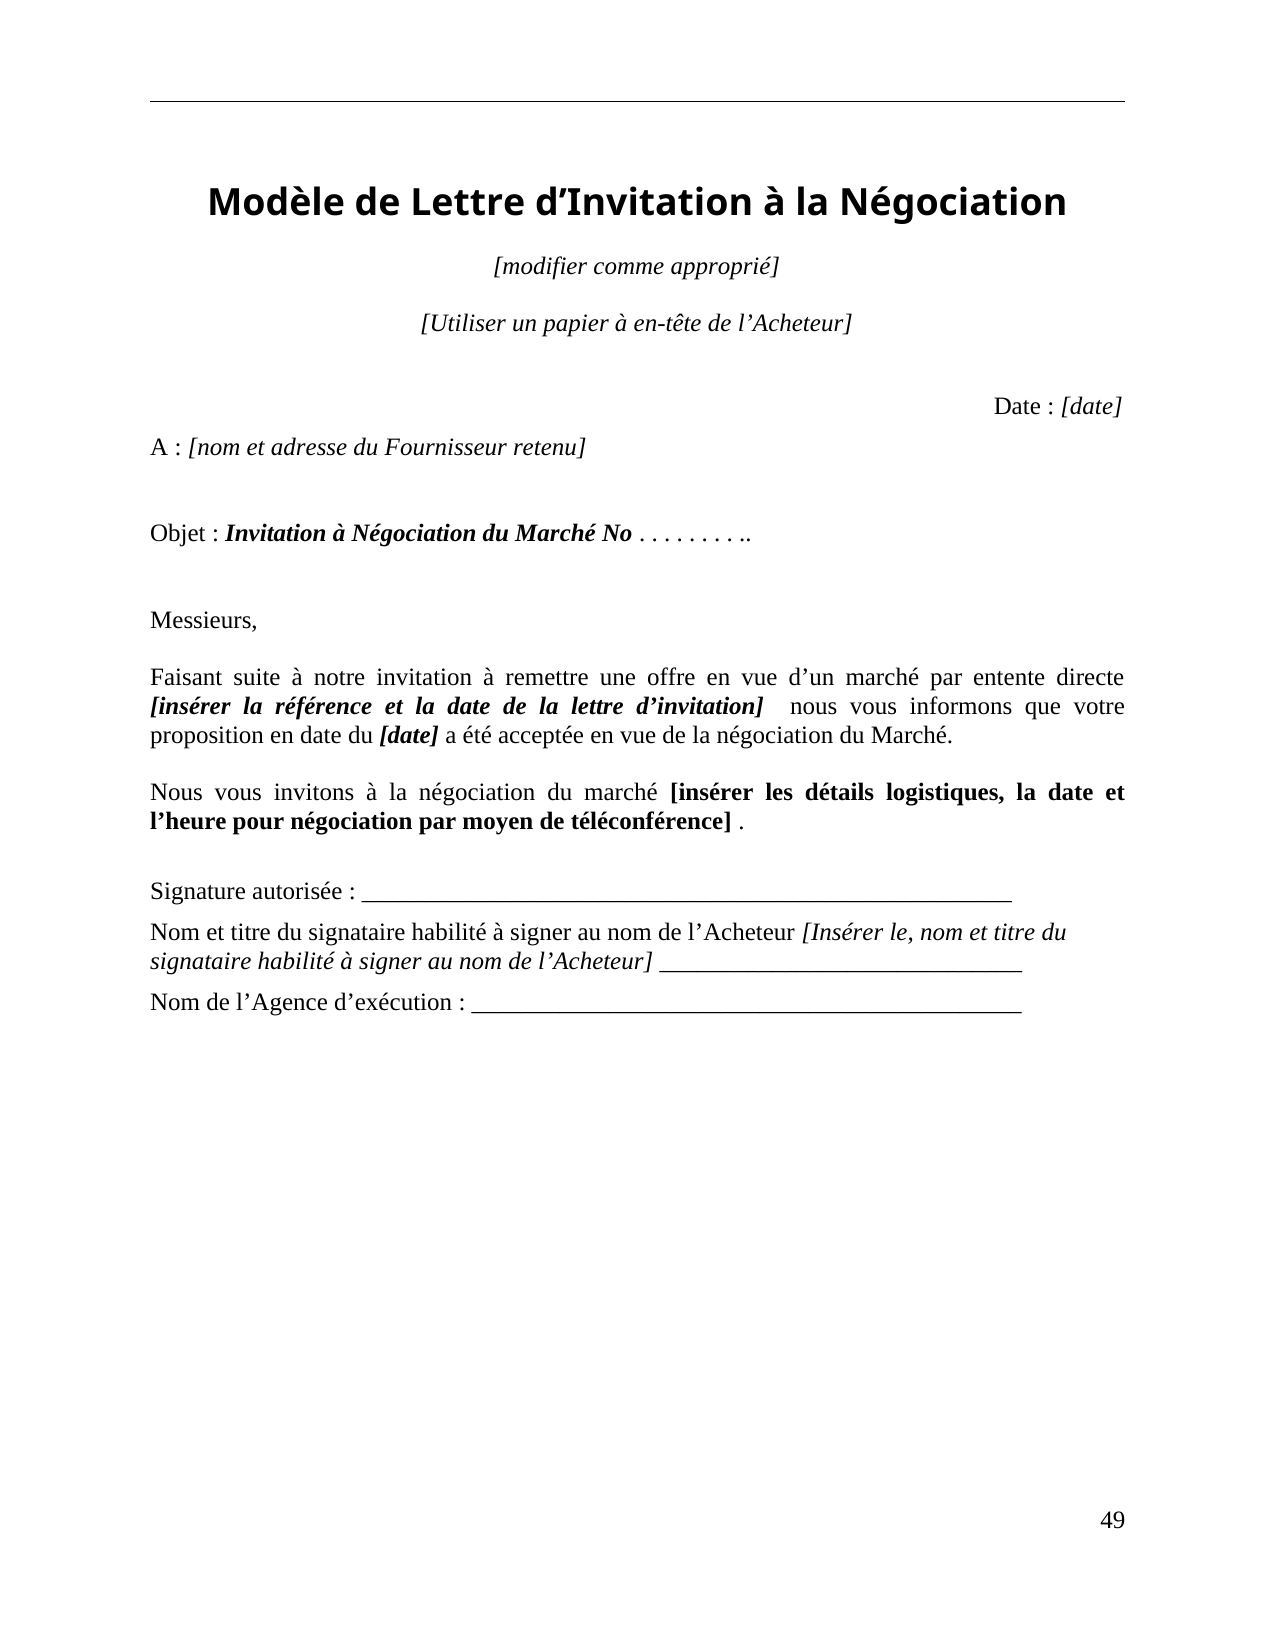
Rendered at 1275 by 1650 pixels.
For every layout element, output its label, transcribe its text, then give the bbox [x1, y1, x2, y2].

text Faisant suite à notre invitation à remettre une offre en vue d’un marché par entente directe [insérer la référence et la date de la lettre d’invitation] nous vous informons que votre proposition en date du [date] a été acceptée en vue de la négociation du Marché. [150, 662, 1125, 748]
text Objet : Invitation à Négociation du Marché No . . . . . . . . .. [150, 518, 1125, 547]
text Nom de l’Agence d’exécution : ____________________________________________ [150, 987, 1125, 1016]
text Messieurs, [150, 605, 1125, 633]
text Date : [date] [825, 391, 1125, 420]
text [modifier comme approprié] [150, 251, 1125, 280]
text Nous vous invitons à la négociation du marché [insérer les détails logistiques, la date et l’heure pour négociation par moyen de téléconférence] . [150, 777, 1125, 835]
text Signature autorisée : ____________________________________________________ [150, 876, 1125, 905]
text A : [nom et adresse du Fournisseur retenu] [150, 432, 1125, 461]
text Nom et titre du signataire habilité à signer au nom de l’Acheteur [Insérer le, nom et titre du signataire habilité à signer au nom de l’Acheteur] _____________________________ [150, 917, 1125, 975]
subtitle Modèle de Lettre d’Invitation à la Négociation [150, 175, 1125, 226]
text [Utiliser un papier à en-tête de l’Acheteur] [150, 308, 1125, 337]
